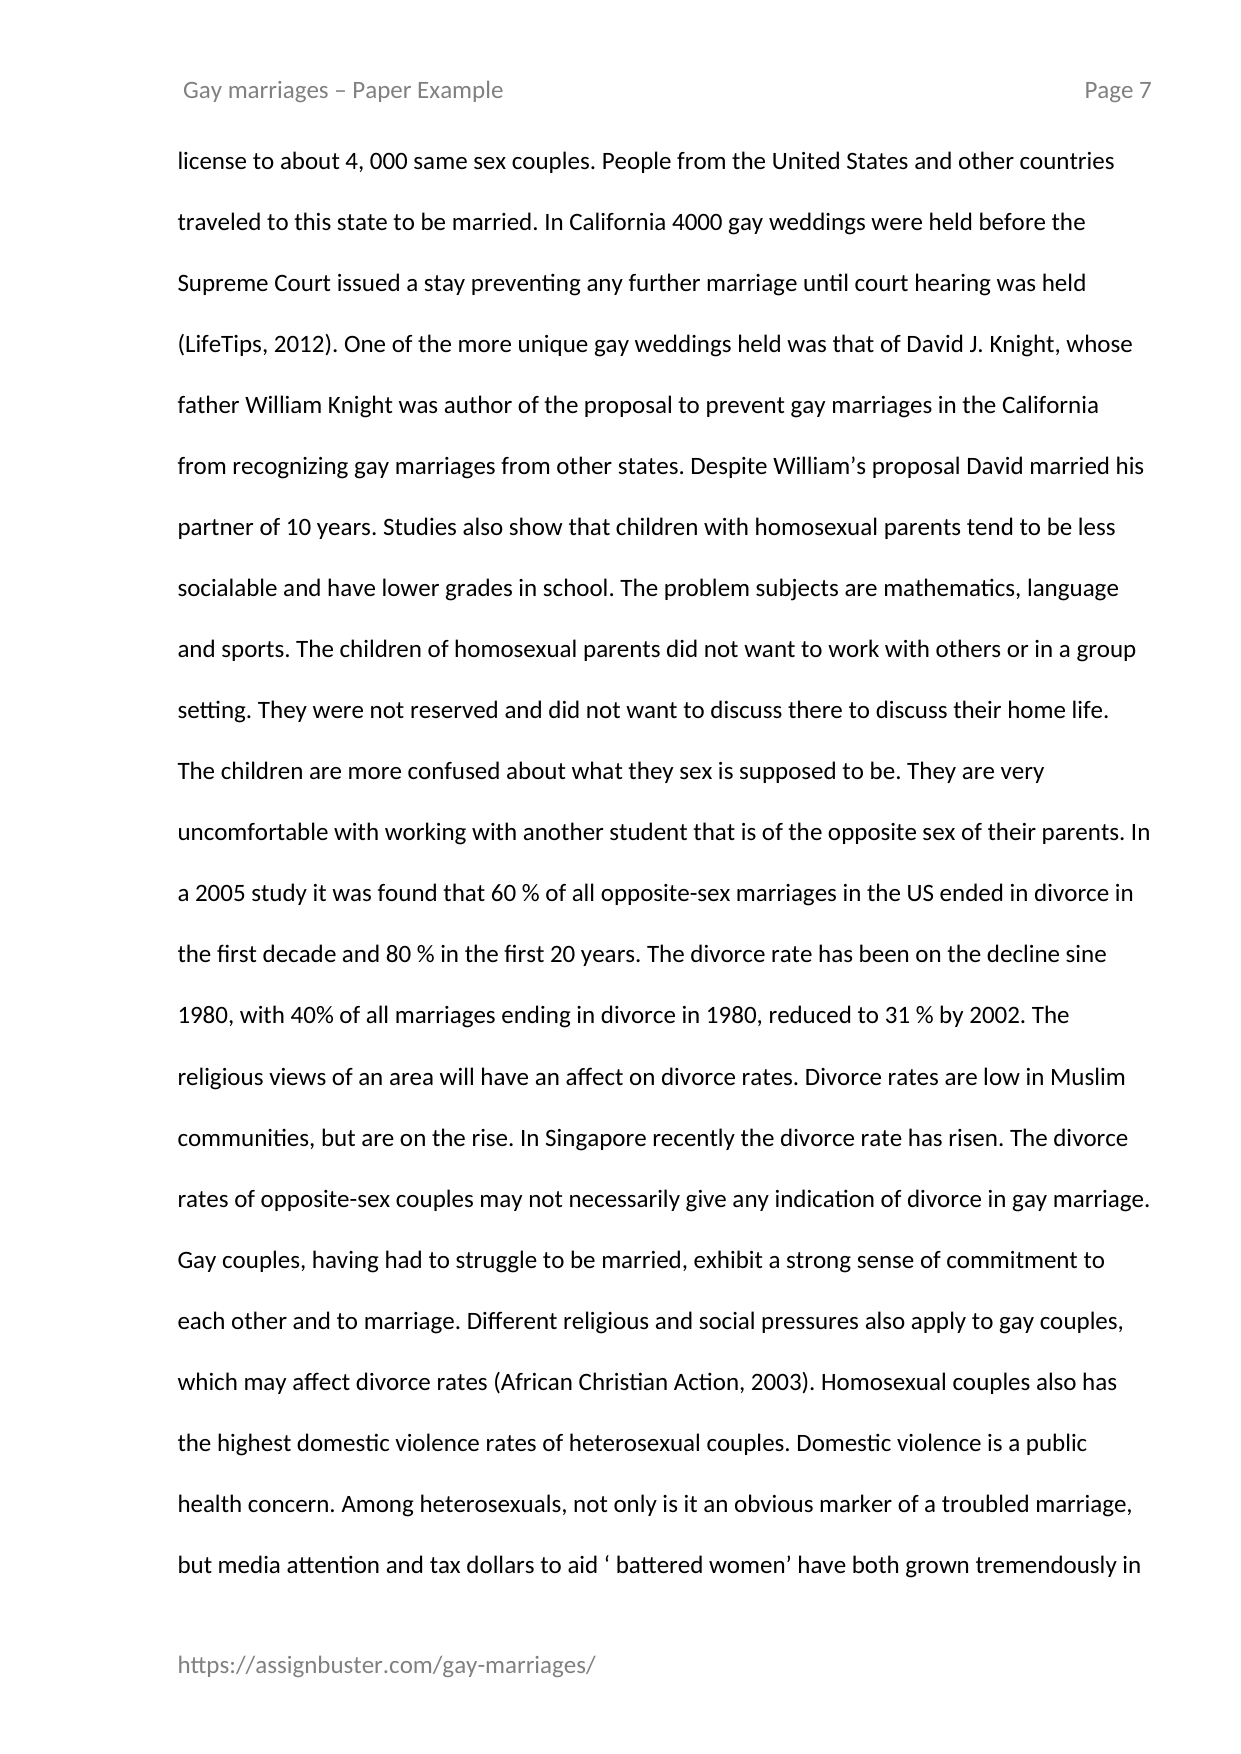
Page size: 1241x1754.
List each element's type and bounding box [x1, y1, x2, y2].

text [177, 145, 1152, 1579]
